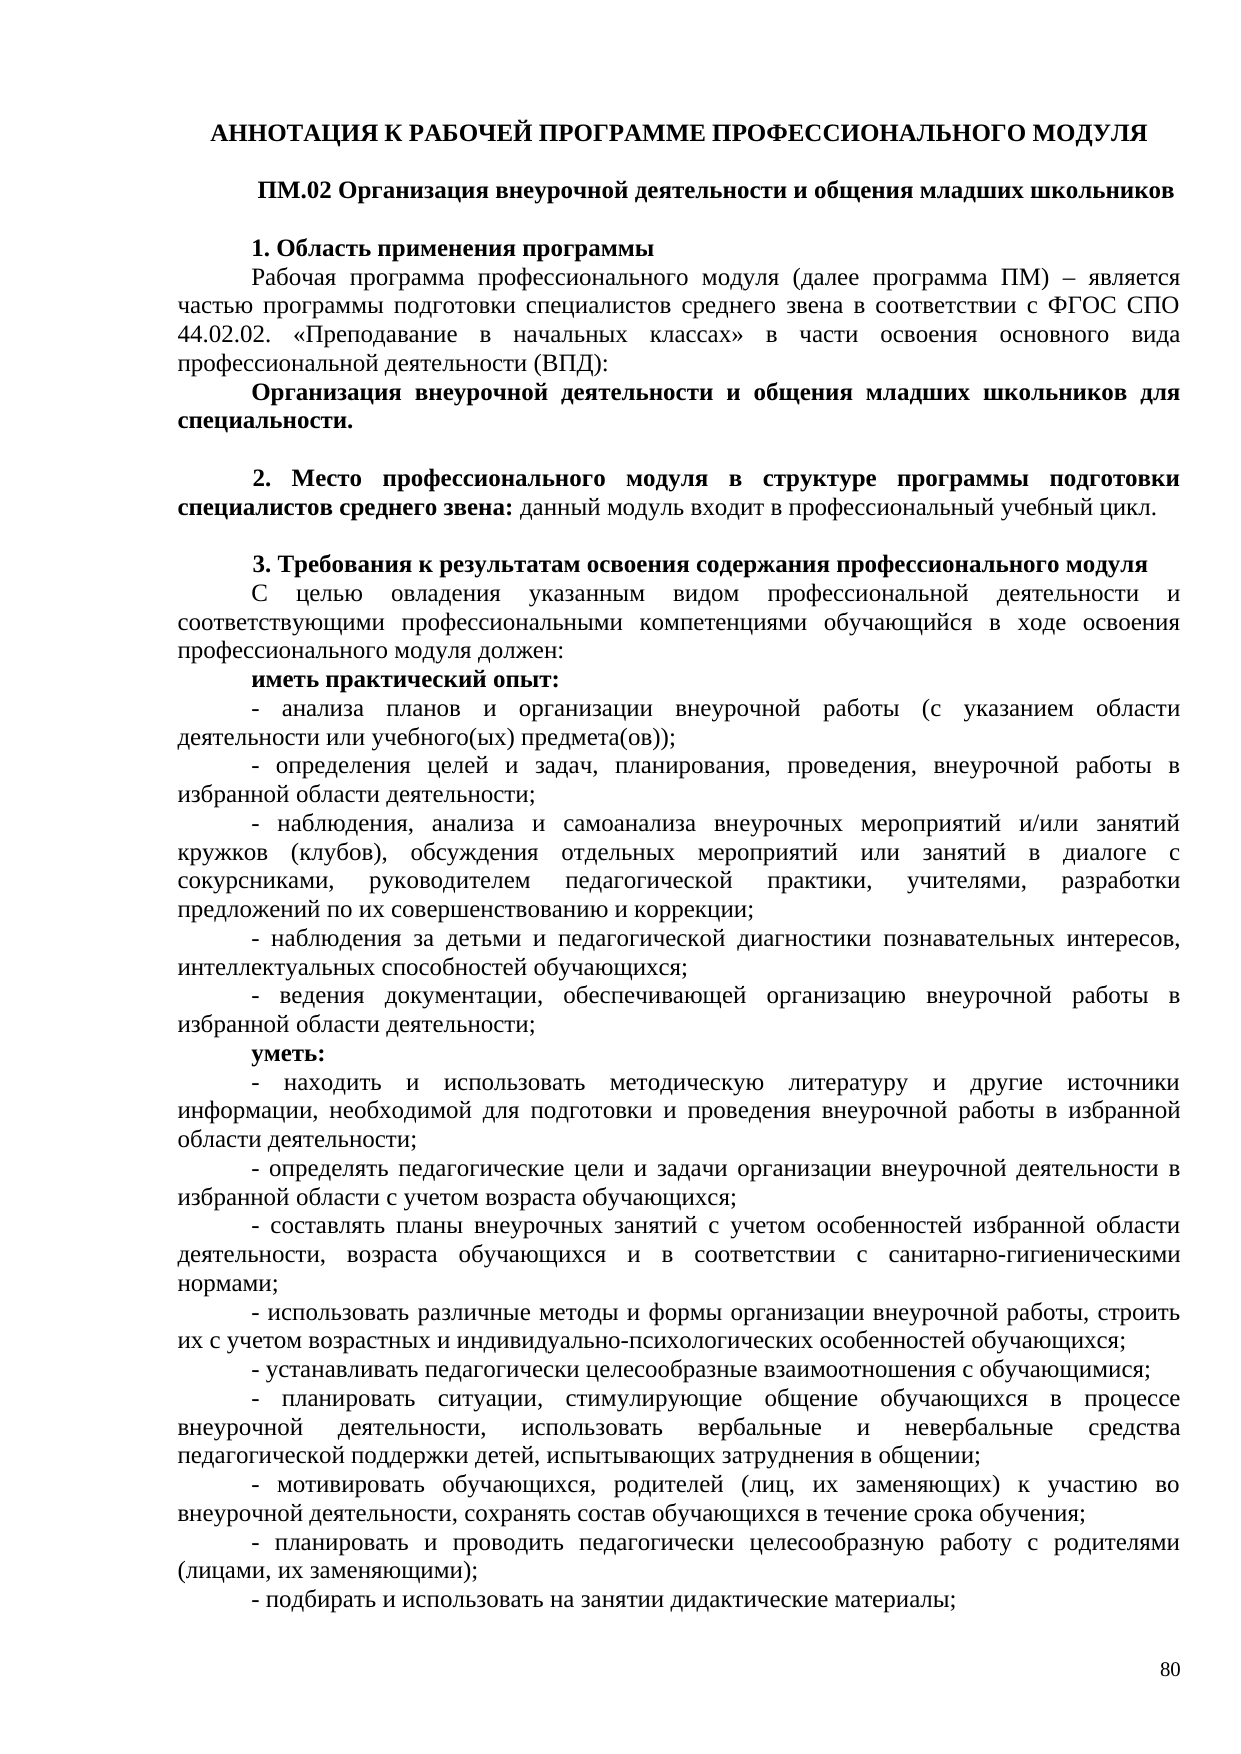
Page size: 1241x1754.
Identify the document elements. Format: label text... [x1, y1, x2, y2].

text Рабочая программа профессионального модуля (далее программа ПМ) – является частью программы подготовки специалистов среднего звена в соответствии с ФГОС СПО 44.02.02. «Преподавание в начальных классах» в части освоения основного вида профессиональной деятельности (ВПД): [177, 262, 1181, 377]
text 2. Место профессионального модуля в структуре программы подготовки специалистов среднего звена: данный модуль входит в профессиональный учебный цикл. [177, 463, 1181, 521]
text - подбирать и использовать на занятии дидактические материалы; [177, 1584, 1181, 1613]
text АННОТАЦИЯ К РАБОЧЕЙ ПРОГРАММЕ ПРОФЕССИОНАЛЬНОГО МОДУЛЯ [177, 118, 1181, 147]
text - мотивировать обучающихся, родителей (лиц, их заменяющих) к участию во внеурочной деятельности, сохранять состав обучающихся в течение срока обучения; [177, 1469, 1181, 1527]
text - использовать различные методы и формы организации внеурочной работы, строить их с учетом возрастных и индивидуально-психологических особенностей обучающихся; [177, 1297, 1181, 1354]
text - планировать и проводить педагогически целесообразную работу с родителями (лицами, их заменяющими); [177, 1527, 1181, 1584]
text - ведения документации, обеспечивающей организацию внеурочной работы в избранной области деятельности; [177, 981, 1181, 1038]
text - наблюдения, анализа и самоанализа внеурочных мероприятий и/или занятий кружков (клубов), обсуждения отдельных мероприятий или занятий в диалоге с сокурсниками, руководителем педагогической практики, учителями, разработки предложений по их совершенствованию и коррекции; [177, 808, 1181, 923]
text - находить и использовать методическую литературу и другие источники информации, необходимой для подготовки и проведения внеурочной работы в избранной области деятельности; [177, 1067, 1181, 1153]
text ПМ.02 Организация внеурочной деятельности и общения младших школьников [177, 176, 1181, 204]
text 3. Требования к результатам освоения содержания профессионального модуля [177, 549, 1181, 578]
text уметь: [177, 1038, 1181, 1067]
text 1. Область применения программы [177, 233, 1181, 262]
text - определения целей и задач, планирования, проведения, внеурочной работы в избранной области деятельности; [177, 751, 1181, 808]
text - составлять планы внеурочных занятий с учетом особенностей избранной области деятельности, возраста обучающихся и в соответствии с санитарно-гигиеническими нормами; [177, 1211, 1181, 1297]
text иметь практический опыт: [177, 664, 1181, 693]
text Организация внеурочной деятельности и общения младших школьников для специальности. [177, 377, 1181, 434]
text - планировать ситуации, стимулирующие общение обучающихся в процессе внеурочной деятельности, использовать вербальные и невербальные средства педагогической поддержки детей, испытывающих затруднения в общении; [177, 1383, 1181, 1469]
text - наблюдения за детьми и педагогической диагностики познавательных интересов, интеллектуальных способностей обучающихся; [177, 923, 1181, 981]
text С целью овладения указанным видом профессиональной деятельности и соответствующими профессиональными компетенциями обучающийся в ходе освоения профессионального модуля должен: [177, 578, 1181, 664]
text - анализа планов и организации внеурочной работы (с указанием области деятельности или учебного(ых) предмета(ов)); [177, 693, 1181, 751]
text - устанавливать педагогически целесообразные взаимоотношения с обучающимися; [177, 1354, 1181, 1383]
text - определять педагогические цели и задачи организации внеурочной деятельности в избранной области с учетом возраста обучающихся; [177, 1153, 1181, 1211]
